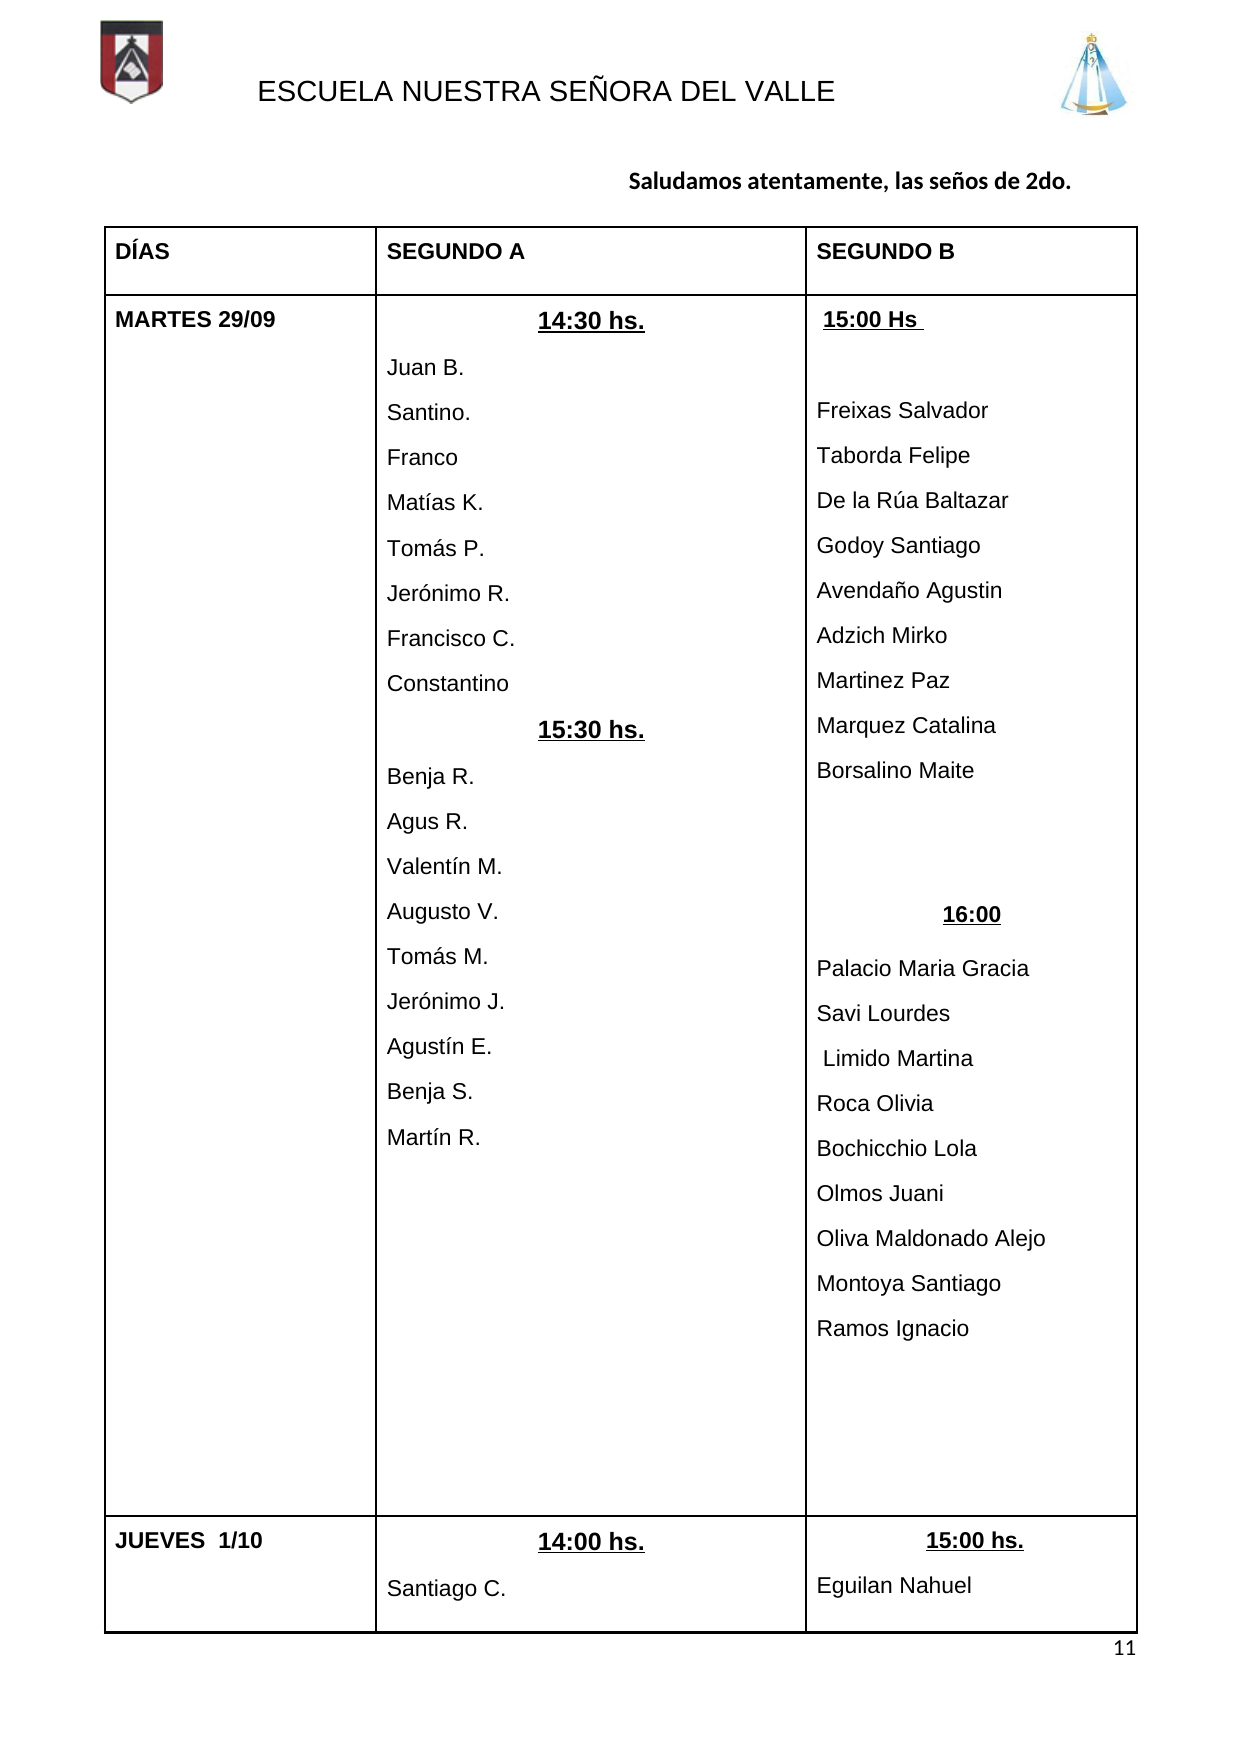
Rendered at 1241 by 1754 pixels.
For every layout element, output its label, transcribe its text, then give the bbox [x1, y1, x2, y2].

picture [100, 20, 163, 104]
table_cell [807, 1517, 1136, 1631]
table_cell 14:30 hs. Juan B. Santino. Franco Matías K. Tomás P. Jerónimo R. Francisco C. Constantino 15:30 hs. Benja R. Agus R. Valentín M. Augusto V. Tomás M. Jerónimo J. Agustín E. Benja S. Martín R. [377, 296, 805, 1514]
picture [1048, 22, 1136, 124]
table_header SEGUNDO A [377, 228, 805, 294]
table_header SEGUNDO B [807, 228, 1136, 294]
table_header DÍAS [106, 228, 375, 294]
table_cell JUEVES 1/10 [106, 1517, 375, 1631]
table_cell MARTES 29/09 [106, 296, 375, 1514]
table_cell 15:00 Hs Freixas Salvador Taborda Felipe De la Rúa Baltazar Godoy Santiago Avendaño Agustin Adzich Mirko Martinez Paz Marquez Catalina Borsalino Maite 16:00 Palacio Maria Gracia Savi Lourdes Limido Martina Roca Olivia Bochicchio Lola Olmos Juani Oliva Maldonado Alejo Montoya Santiago Ramos Ignacio [807, 296, 1136, 1514]
text Saludamos atentamente, las seños de 2do. [103, 165, 1136, 195]
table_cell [377, 1517, 805, 1631]
